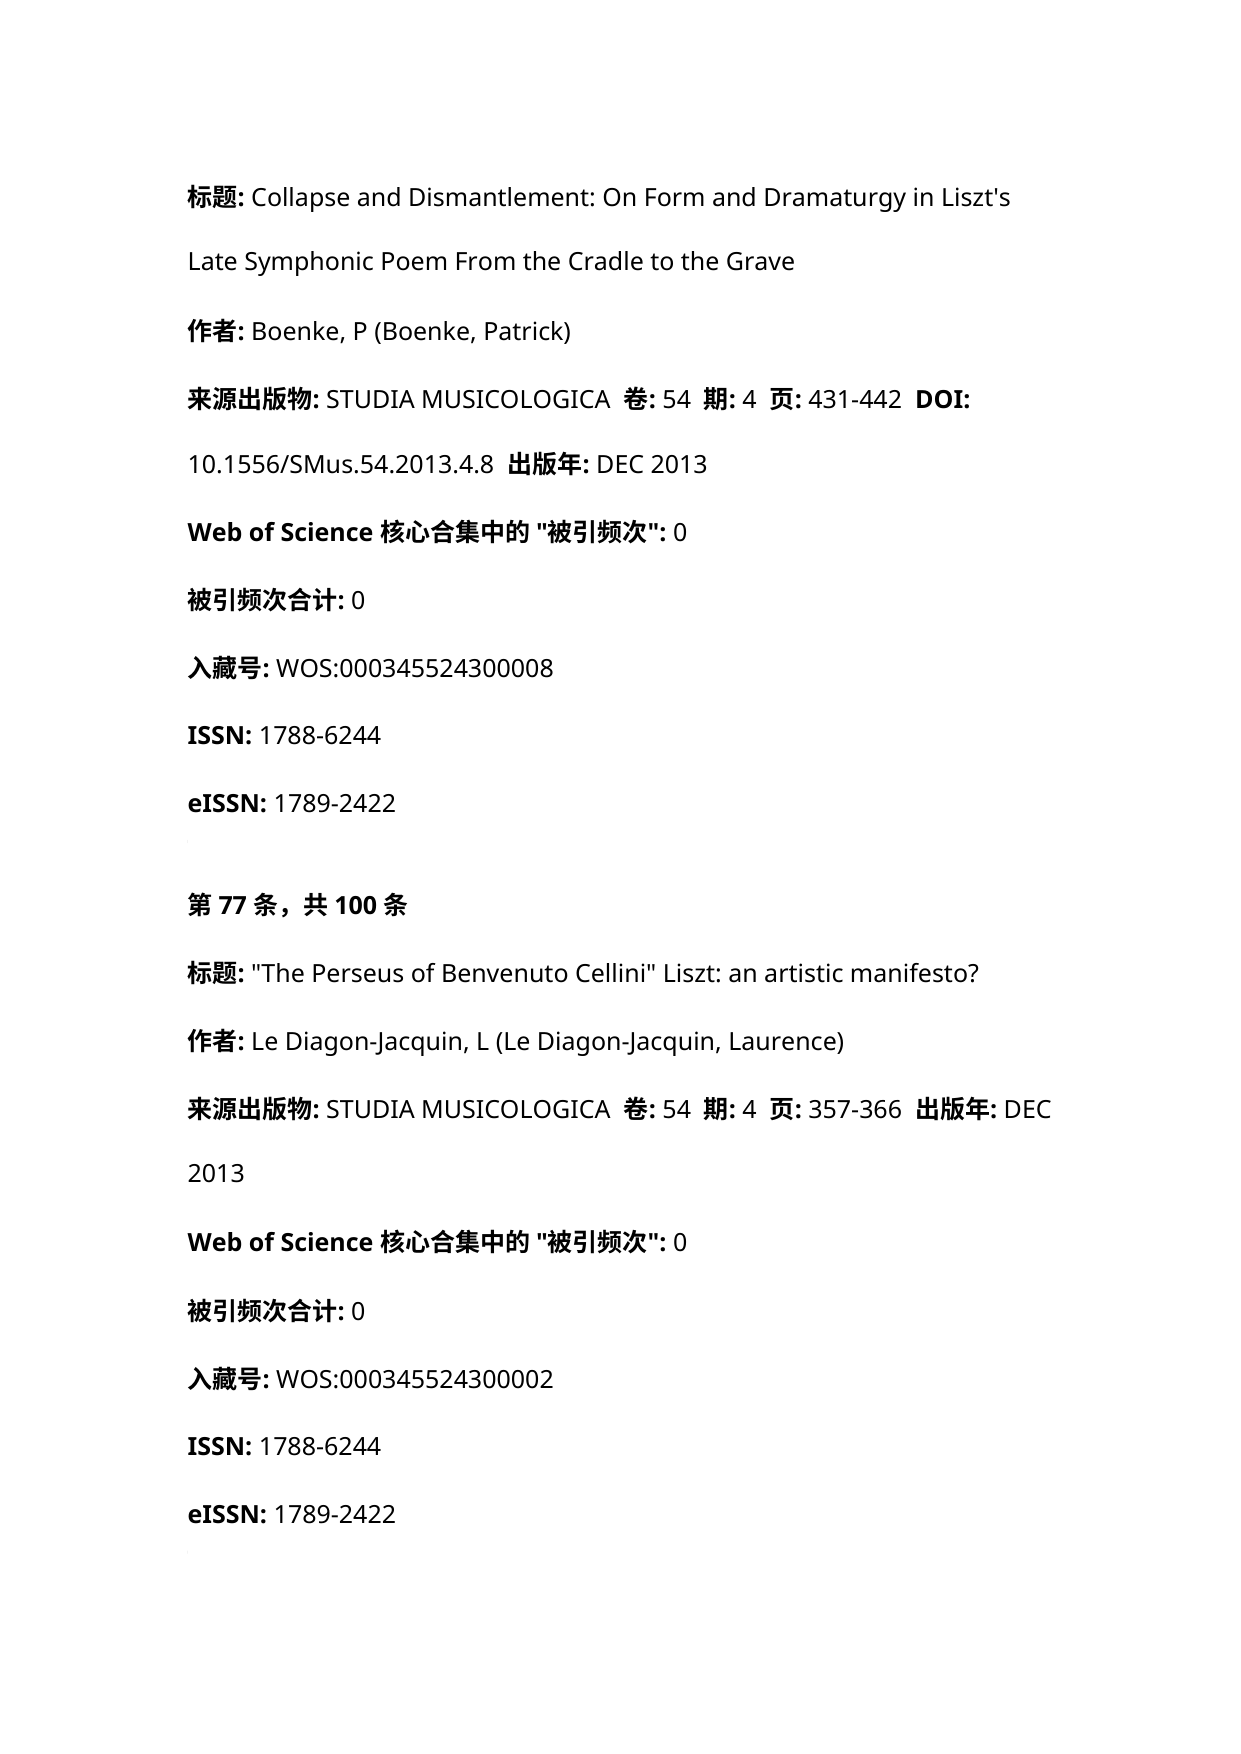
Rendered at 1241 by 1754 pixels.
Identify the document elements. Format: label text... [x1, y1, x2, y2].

table_cell 被引频次合计: 0 [186, 1275, 1061, 1343]
table_header 第 77 条，共 100 条 [186, 870, 1061, 938]
table_cell 标题: "The Perseus of Benvenuto Cellini" Liszt: an artistic manifesto? [186, 938, 1061, 1006]
table_cell 被引频次合计: 0 [186, 565, 1061, 633]
table_cell 入藏号: WOS:000345524300002 [186, 1343, 1061, 1411]
table_cell 来源出版物: STUDIA MUSICOLOGICA 卷: 54 期: 4 页: 357-366 出版年: DEC 2013 [186, 1074, 1061, 1207]
table_cell 作者: Le Diagon-Jacquin, L (Le Diagon-Jacquin, Laurence) [186, 1006, 1061, 1074]
table_cell ISSN: 1788-6244 [186, 1411, 1061, 1479]
table_cell 入藏号: WOS:000345524300008 [186, 633, 1061, 701]
table_cell Web of Science 核心合集中的 "被引频次": 0 [186, 496, 1061, 564]
table_cell 来源出版物: STUDIA MUSICOLOGICA 卷: 54 期: 4 页: 431-442 DOI: 10.1556/SMus.54.2013.4.8 出版年: DEC 2013 [186, 363, 1061, 496]
table_cell Web of Science 核心合集中的 "被引频次": 0 [186, 1207, 1061, 1275]
table_cell 标题: Collapse and Dismantlement: On Form and Dramaturgy in Liszt's Late Symphonic Poem From the Cradle to the Grave [186, 162, 1061, 295]
table_cell 作者: Boenke, P (Boenke, Patrick) [186, 295, 1061, 363]
table_cell ISSN: 1788-6244 [186, 701, 1061, 769]
table_cell eISSN: 1789-2422 [186, 769, 1061, 837]
table_cell eISSN: 1789-2422 [186, 1480, 1061, 1548]
